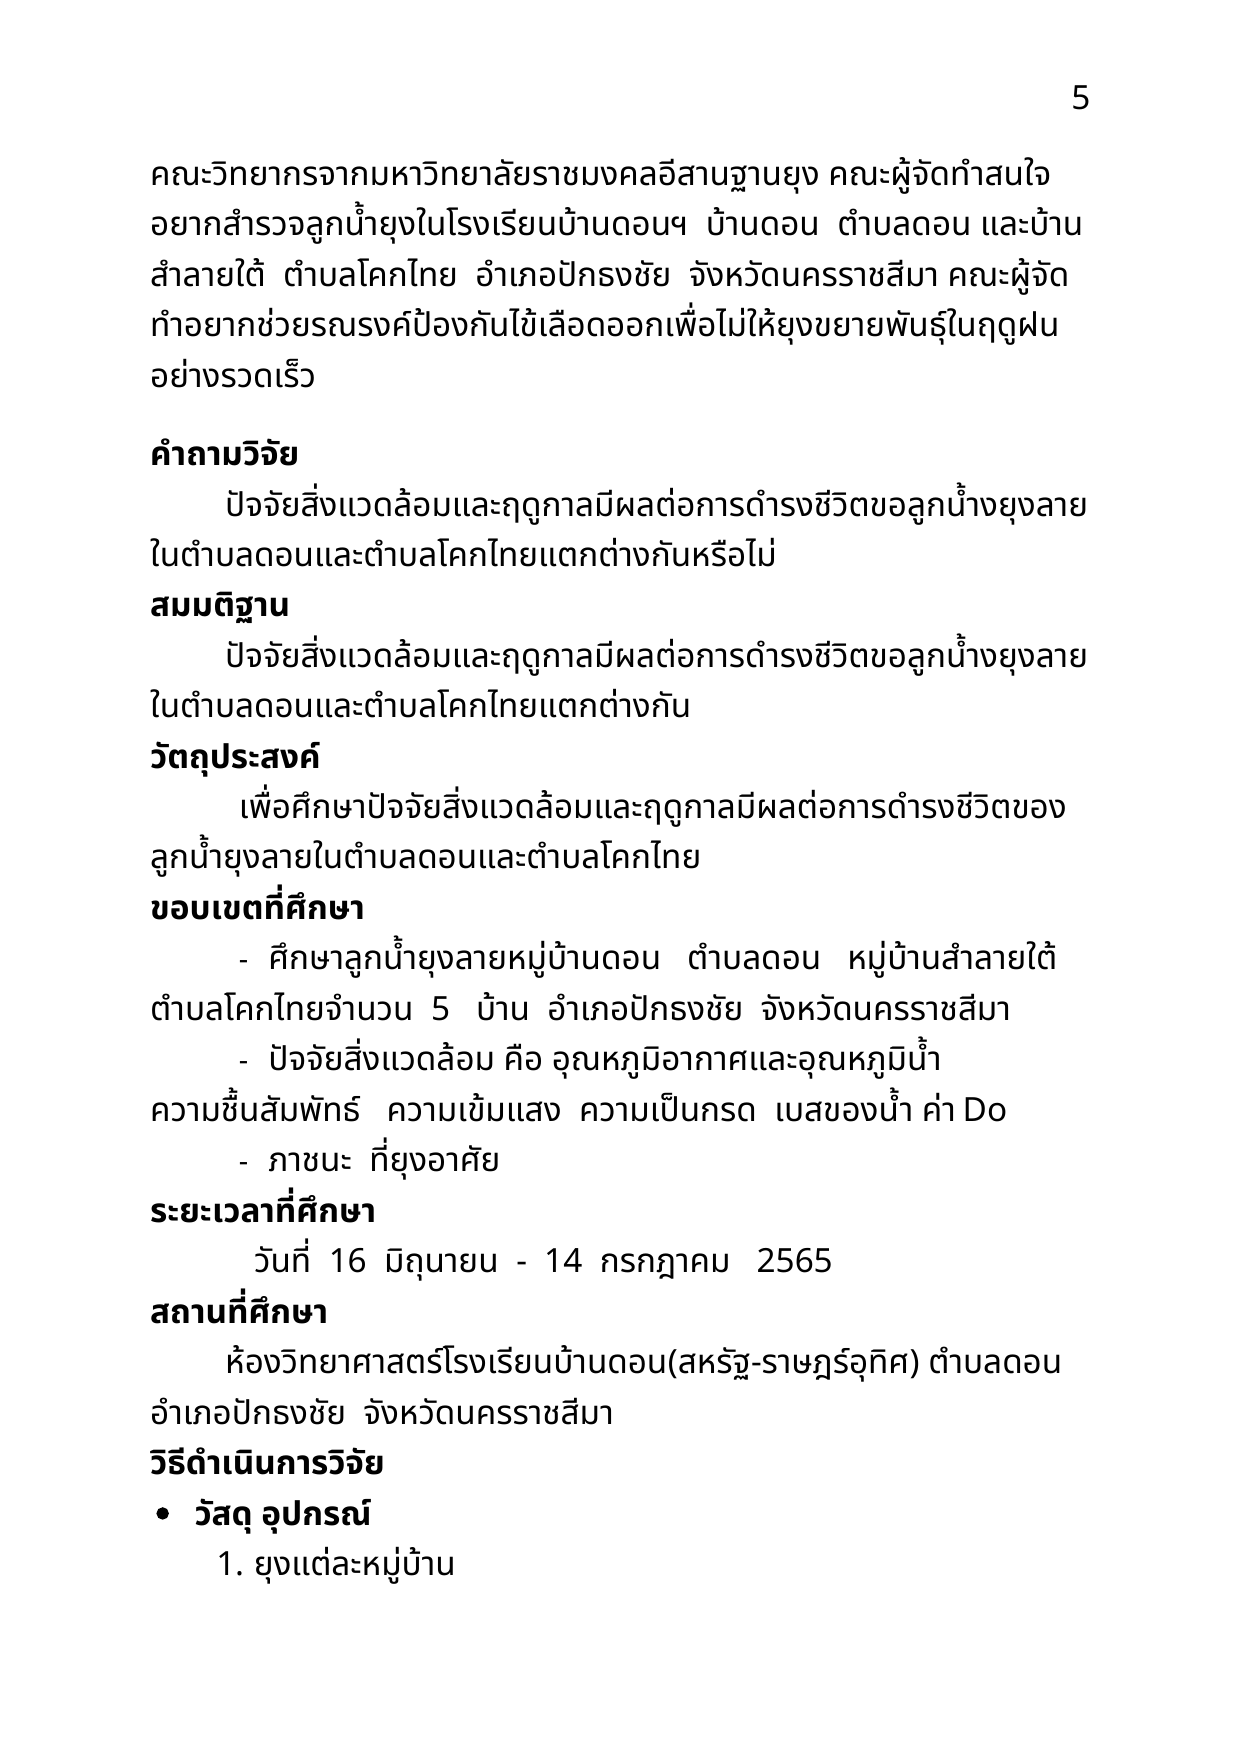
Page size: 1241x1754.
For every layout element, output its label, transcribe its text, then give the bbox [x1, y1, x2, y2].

list ภาชนะ ที่ยุงอาศัย [150, 1136, 1090, 1187]
text ห้องวิทยาศาสตร์โรงเรียนบ้านดอน(สหรัฐ-ราษฎร์อุทิศ) ตำบลดอน อำเภอปักธงชัย จังหวัดนครราชสีมา [150, 1338, 1090, 1439]
text สถานที่ศึกษา [150, 1288, 1090, 1338]
list ศึกษาลูกน้ำยุงลายหมู่บ้านดอน ตำบลดอน หมู่บ้านสำลายใต้ ตำบลโคกไทยจำนวน 5 บ้าน อำเภอปักธงชัย จังหวัดนครราชสีมา [150, 934, 1090, 1035]
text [150, 150, 1090, 402]
text ปัจจัยสิ่งแวดล้อมและฤดูกาลมีผลต่อการดำรงชีวิตขอลูกน้ำงยุงลายในตำบลดอนและตำบลโคกไทยแตกต่างกัน [150, 632, 1090, 733]
list ยุงแต่ละหมู่บ้าน [216, 1540, 1090, 1591]
text วัตถุประสงค์ [150, 733, 1090, 783]
text สมมติฐาน [150, 581, 1090, 632]
text ขอบเขตที่ศึกษา [150, 884, 1090, 934]
text วิธีดำเนินการวิจัย [150, 1439, 1090, 1490]
text ระยะเวลาที่ศึกษา [150, 1187, 1090, 1237]
list วัสดุ อุปกรณ์ [157, 1490, 1090, 1540]
text เพื่อศึกษาปัจจัยสิ่งแวดล้อมและฤดูกาลมีผลต่อการดำรงชีวิตของลูกน้ำยุงลายในตำบลดอนและตำบลโคกไทย [150, 783, 1090, 884]
text วันที่ 16 มิถุนายน - 14 กรกฎาคม 2565 [150, 1237, 1090, 1288]
text ปัจจัยสิ่งแวดล้อมและฤดูกาลมีผลต่อการดำรงชีวิตขอลูกน้ำงยุงลายในตำบลดอนและตำบลโคกไทยแตกต่างกันหรือไม่ [150, 481, 1090, 581]
text คำถามวิจัย [150, 430, 1090, 481]
list ปัจจัยสิ่งแวดล้อม คือ อุณหภูมิอากาศและอุณหภูมิน้ำ ความชื้นสัมพัทธ์ ความเข้มแสง ความเป็นกรด เบสของน้ำ ค่าDo [150, 1035, 1090, 1136]
